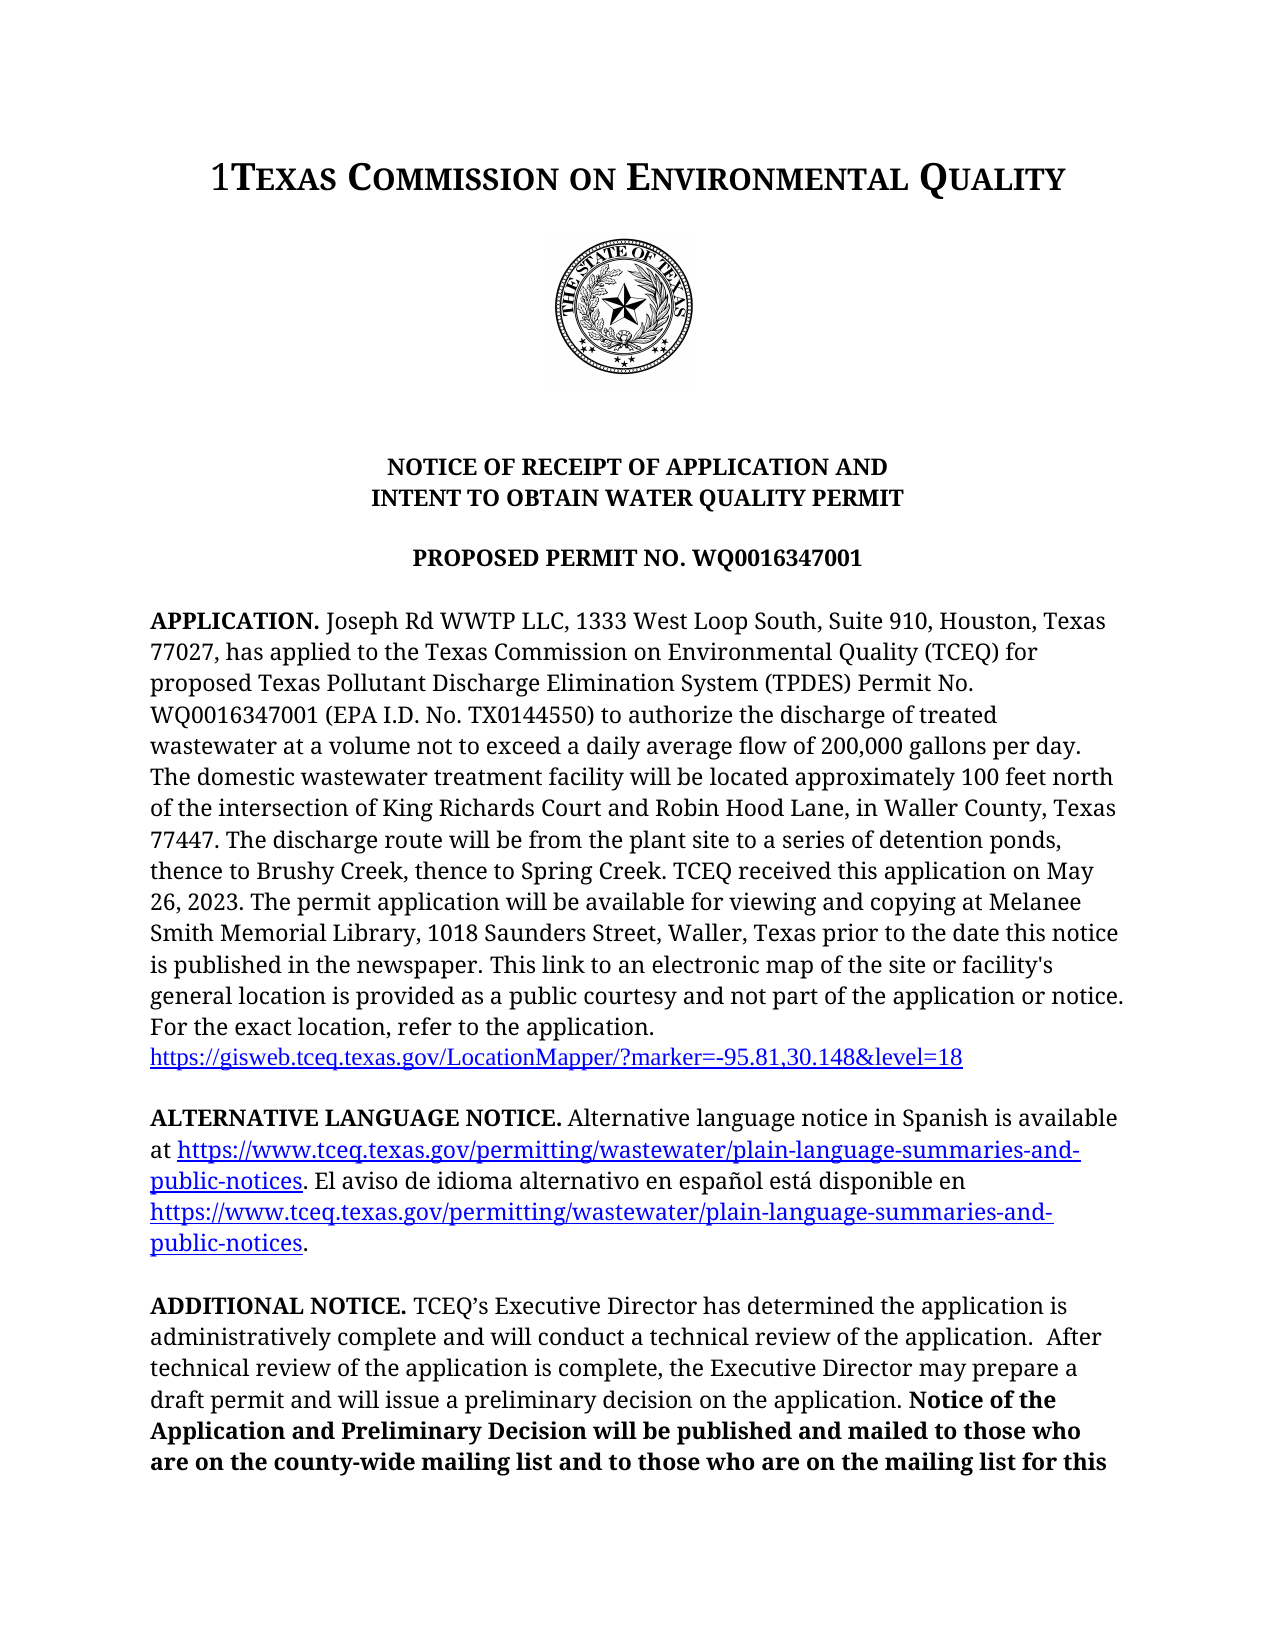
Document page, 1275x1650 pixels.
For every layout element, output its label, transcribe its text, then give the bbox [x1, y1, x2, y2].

text INTENT TO OBTAIN WATER QUALITY PERMIT [150, 482, 1125, 513]
text ALTERNATIVE LANGUAGE NOTICE. Alternative language notice in Spanish is available at https://www.tceq.texas.gov/permitting/wastewater/plain-language-summaries-and-public-notices. El aviso de idioma alternativo en español está disponible en https://www.tceq.texas.gov/permitting/wastewater/plain-language-summaries-and-public-notices. [150, 1102, 1125, 1258]
text https://gisweb.tceq.texas.gov/LocationMapper/?marker=-95.81,30.148&level=18 [150, 1042, 1125, 1071]
text NOTICE OF RECEIPT OF APPLICATION AND [150, 451, 1125, 482]
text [150, 1290, 1125, 1477]
text Texas Commission on Environmental Quality [150, 150, 1125, 201]
text PROPOSED PERMIT NO. WQ0016347001 [150, 542, 1125, 573]
text APPLICATION. Joseph Rd WWTP LLC, 1333 West Loop South, Suite 910, Houston, Texas 77027, has applied to the Texas Commission on Environmental Quality (TCEQ) for proposed Texas Pollutant Discharge Elimination System (TPDES) Permit No. WQ0016347001 (EPA I.D. No. TX0144550) to authorize the discharge of treated wastewater at a volume not to exceed a daily average flow of 200,000 gallons per day. The domestic wastewater treatment facility will be located approximately 100 feet north of the intersection of King Richards Court and Robin Hood Lane, in Waller County, Texas 77447. The discharge route will be from the plant site to a series of detention ponds, thence to Brushy Creek, thence to Spring Creek. TCEQ received this application on May 26, 2023. The permit application will be available for viewing and copying at Melanee Smith Memorial Library, 1018 Saunders Street, Waller, Texas prior to the date this notice is published in the newspaper. This link to an electronic map of the site or facility's general location is provided as a public courtesy and not part of the application or notice. For the exact location, refer to the application. [150, 605, 1125, 1042]
